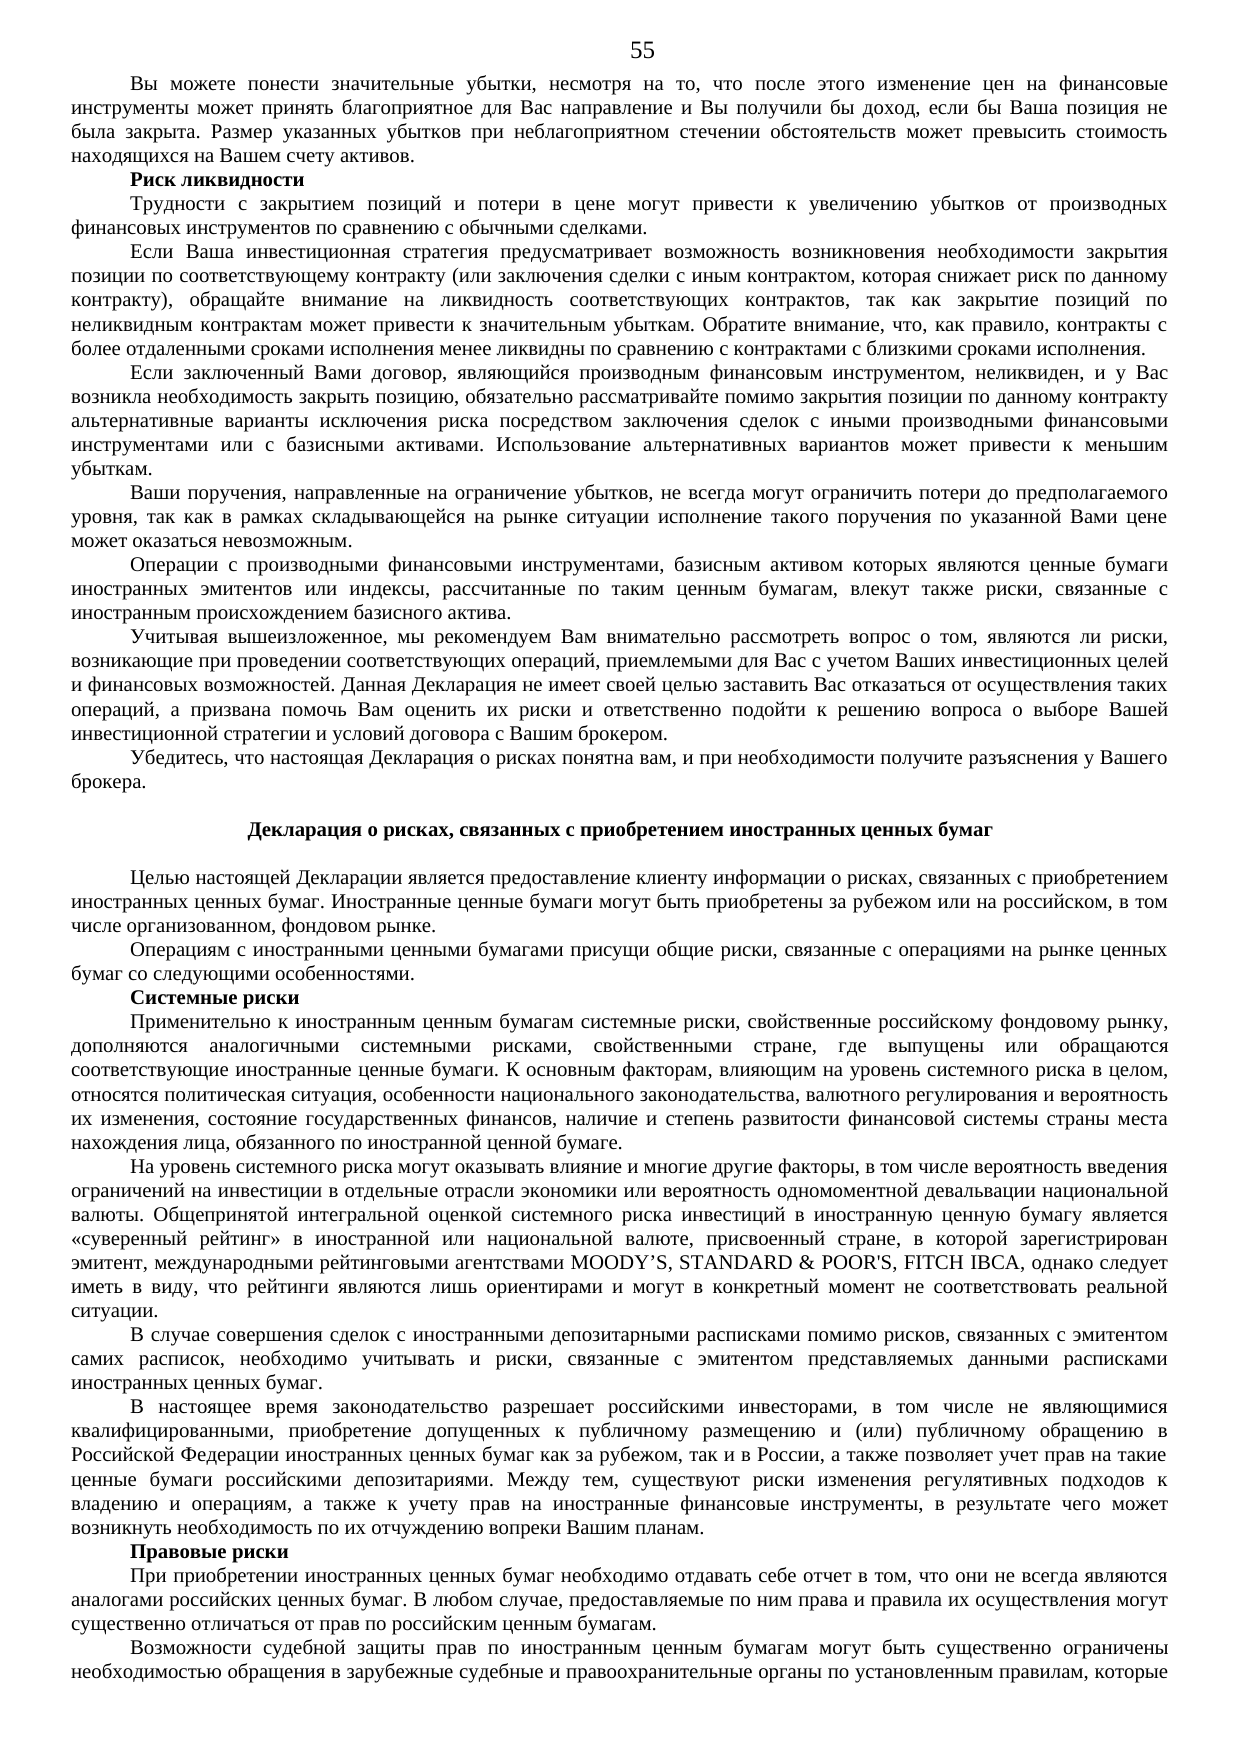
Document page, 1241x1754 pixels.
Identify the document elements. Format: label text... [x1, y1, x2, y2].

text Убедитесь, что настоящая Декларация о рисках понятна вам, и при необходимости получите разъяснения у Вашего брокера. [71, 744, 1169, 793]
text Ваши поручения, направленные на ограничение убытков, не всегда могут ограничить потери до предполагаемого уровня, так как в рамках складывающейся на рынке ситуации исполнение такого поручения по указанной Вами цене может оказаться невозможным. [71, 480, 1169, 552]
text Если Ваша инвестиционная стратегия предусматривает возможность возникновения необходимости закрытия позиции по соответствующему контракту (или заключения сделки с иным контрактом, которая снижает риск по данному контракту), обращайте внимание на ликвидность соответствующих контрактов, так как закрытие позиций по неликвидным контрактам может привести к значительным убыткам. Обратите внимание, что, как правило, контракты с более отдаленными сроками исполнения менее ликвидны по сравнению с контрактами с близкими сроками исполнения. [71, 239, 1169, 359]
text В случае совершения сделок с иностранными депозитарными расписками помимо рисков, связанных с эмитентом самих расписок, необходимо учитывать и риски, связанные с эмитентом представляемых данными расписками иностранных ценных бумаг. [71, 1322, 1169, 1394]
text Операции с производными финансовыми инструментами, базисным активом которых являются ценные бумаги иностранных эмитентов или индексы, рассчитанные по таким ценным бумагам, влекут также риски, связанные с иностранным происхождением базисного актива. [71, 552, 1169, 624]
text При приобретении иностранных ценных бумаг необходимо отдавать себе отчет в том, что они не всегда являются аналогами российских ценных бумаг. В любом случае, предоставляемые по ним права и правила их осуществления могут существенно отличаться от прав по российским ценным бумагам. [71, 1563, 1169, 1635]
text На уровень системного риска могут оказывать влияние и многие другие факторы, в том числе вероятность введения ограничений на инвестиции в отдельные отрасли экономики или вероятность одномоментной девальвации национальной валюты. Общепринятой интегральной оценкой системного риска инвестиций в иностранную ценную бумагу является «суверенный рейтинг» в иностранной или национальной валюте, присвоенный стране, в которой зарегистрирован эмитент, международными рейтинговыми агентствами MOODY’S, STANDARD & POOR'S, FITCH IBCA, однако следует иметь в виду, что рейтинги являются лишь ориентирами и могут в конкретный момент не соответствовать реальной ситуации. [71, 1154, 1169, 1322]
text Правовые риски [71, 1539, 1169, 1563]
text Если заключенный Вами договор, являющийся производным финансовым инструментом, неликвиден, и у Вас возникла необходимость закрыть позицию, обязательно рассматривайте помимо закрытия позиции по данному контракту альтернативные варианты исключения риска посредством заключения сделок с иными производными финансовыми инструментами или с базисными активами. Использование альтернативных вариантов может привести к меньшим убыткам. [71, 359, 1169, 480]
text В настоящее время законодательство разрешает российскими инвесторами, в том числе не являющимися квалифицированными, приобретение допущенных к публичному размещению и (или) публичному обращению в Российской Федерации иностранных ценных бумаг как за рубежом, так и в России, а также позволяет учет прав на такие ценные бумаги российскими депозитариями. Между тем, существуют риски изменения регулятивных подходов к владению и операциям, а также к учету прав на иностранные финансовые инструменты, в результате чего может возникнуть необходимость по их отчуждению вопреки Вашим планам. [71, 1394, 1169, 1539]
text Трудности с закрытием позиций и потери в цене могут привести к увеличению убытков от производных финансовых инструментов по сравнению с обычными сделками. [71, 191, 1169, 239]
text Применительно к иностранным ценным бумагам системные риски, свойственные российскому фондовому рынку, дополняются аналогичными системными рисками, свойственными стране, где выпущены или обращаются соответствующие иностранные ценные бумаги. К основным факторам, влияющим на уровень системного риска в целом, относятся политическая ситуация, особенности национального законодательства, валютного регулирования и вероятность их изменения, состояние государственных финансов, наличие и степень развитости финансовой системы страны места нахождения лица, обязанного по иностранной ценной бумаге. [71, 1009, 1169, 1154]
text Декларация о рисках, связанных с приобретением иностранных ценных бумаг [71, 817, 1169, 841]
text Вы можете понести значительные убытки, несмотря на то, что после этого изменение цен на финансовые инструменты может принять благоприятное для Вас направление и Вы получили бы доход, если бы Ваша позиция не была закрыта. Размер указанных убытков при неблагоприятном стечении обстоятельств может превысить стоимость находящихся на Вашем счету активов. [71, 71, 1169, 167]
text Операциям с иностранными ценными бумагами присущи общие риски, связанные с операциями на рынке ценных бумаг со следующими особенностями. [71, 937, 1169, 985]
text Целью настоящей Декларации является предоставление клиенту информации о рисках, связанных с приобретением иностранных ценных бумаг. Иностранные ценные бумаги могут быть приобретены за рубежом или на российском, в том числе организованном, фондовом рынке. [71, 865, 1169, 937]
text Риск ликвидности [71, 167, 1169, 191]
text Системные риски [71, 985, 1169, 1009]
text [71, 1635, 1169, 1683]
text Учитывая вышеизложенное, мы рекомендуем Вам внимательно рассмотреть вопрос о том, являются ли риски, возникающие при проведении соответствующих операций, приемлемыми для Вас с учетом Ваших инвестиционных целей и финансовых возможностей. Данная Декларация не имеет своей целью заставить Вас отказаться от осуществления таких операций, а призвана помочь Вам оценить их риски и ответственно подойти к решению вопроса о выборе Вашей инвестиционной стратегии и условий договора с Вашим брокером. [71, 624, 1169, 744]
